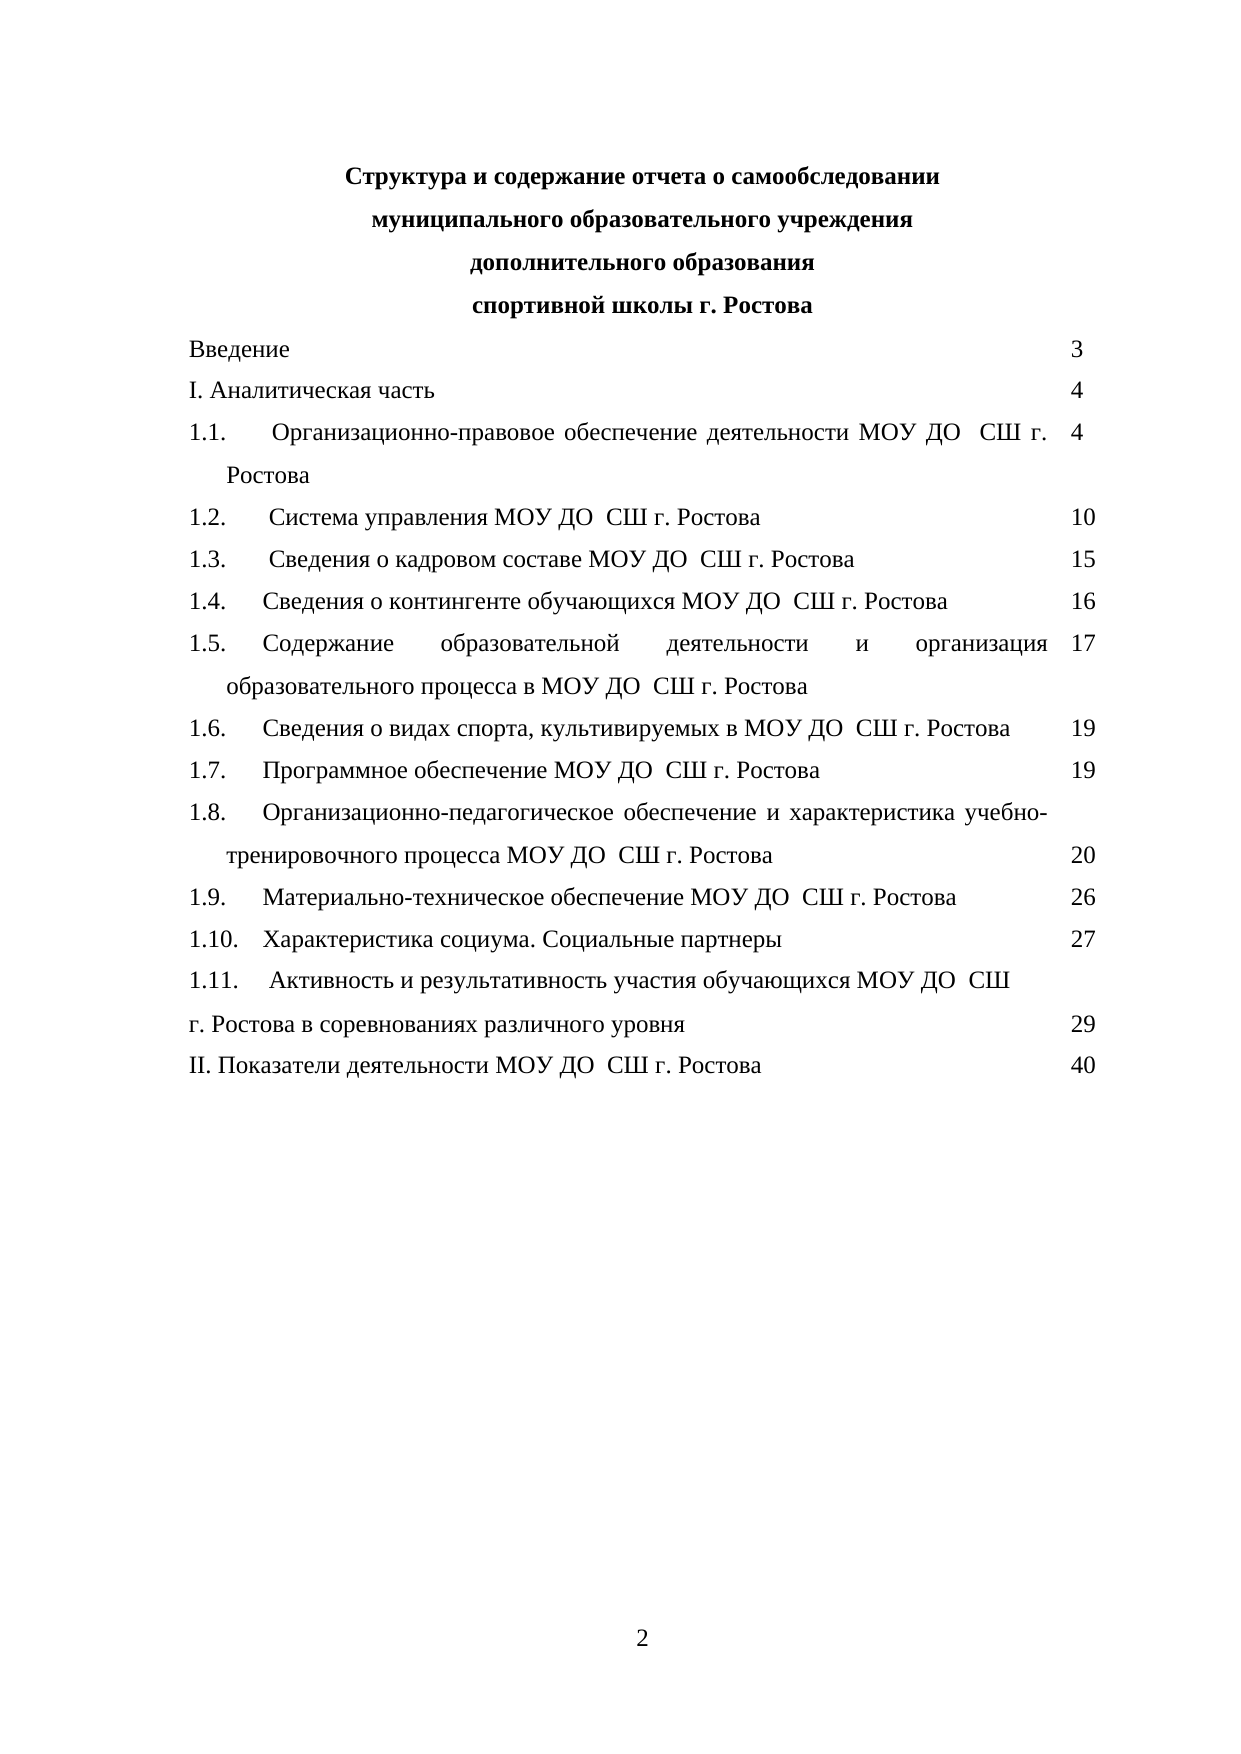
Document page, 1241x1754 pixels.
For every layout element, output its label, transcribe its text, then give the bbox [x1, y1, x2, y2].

table_cell Материально-техническое обеспечение МОУ ДО СШ г. Ростова [177, 882, 1059, 924]
table_cell Организационно-педагогическое обеспечение и характеристика учебно-тренировочного процесса МОУ ДО СШ г. Ростова [177, 797, 1059, 882]
table_cell Сведения о видах спорта, культивируемых в МОУ ДО СШ г. Ростова [177, 713, 1059, 755]
table_cell 19 [1059, 755, 1107, 797]
table_cell Организационно-правовое обеспечение деятельности МОУ ДО СШ г. Ростова [177, 418, 1059, 502]
table_cell Сведения о кадровом составе МОУ ДО СШ г. Ростова [177, 544, 1059, 586]
table_cell Содержание образовательной деятельности и организация образовательного процесса в МОУ ДО СШ г. Ростова [177, 628, 1059, 713]
table_header Введение [177, 334, 1059, 376]
text спортивной школы г. Ростова [177, 291, 1107, 319]
text муниципального образовательного учреждения [177, 204, 1107, 233]
table_cell 17 [1059, 628, 1107, 713]
table_cell Программное обеспечение МОУ ДО СШ г. Ростова [177, 755, 1059, 797]
text Структура и содержание отчета о самообследовании [177, 161, 1107, 190]
table_cell 15 [1059, 544, 1107, 586]
table_cell 27 [1059, 924, 1107, 966]
table_cell 4 [1059, 418, 1107, 502]
text дополнительного образования [177, 247, 1107, 276]
table_cell 10 [1059, 503, 1107, 544]
table_cell Активность и результативность участия обучающихся МОУ ДО СШ г. Ростова в соревнованиях различного уровня [177, 966, 1059, 1051]
table_cell 16 [1059, 586, 1107, 628]
table_cell 19 [1059, 713, 1107, 755]
table_cell 29 [1059, 966, 1107, 1051]
table_cell 4 [1059, 376, 1107, 417]
table_cell Сведения о контингенте обучающихся МОУ ДО СШ г. Ростова [177, 586, 1059, 628]
table_header 3 [1059, 334, 1107, 376]
table_cell Система управления МОУ ДО СШ г. Ростова [177, 503, 1059, 544]
table_cell I. Аналитическая часть [177, 376, 1059, 417]
table_cell 40 [1059, 1051, 1107, 1092]
table_cell Характеристика социума. Социальные партнеры [177, 924, 1059, 966]
table_cell 26 [1059, 882, 1107, 924]
table_cell II. Показатели деятельности МОУ ДО СШ г. Ростова [177, 1051, 1059, 1092]
table_cell 20 [1059, 797, 1107, 882]
